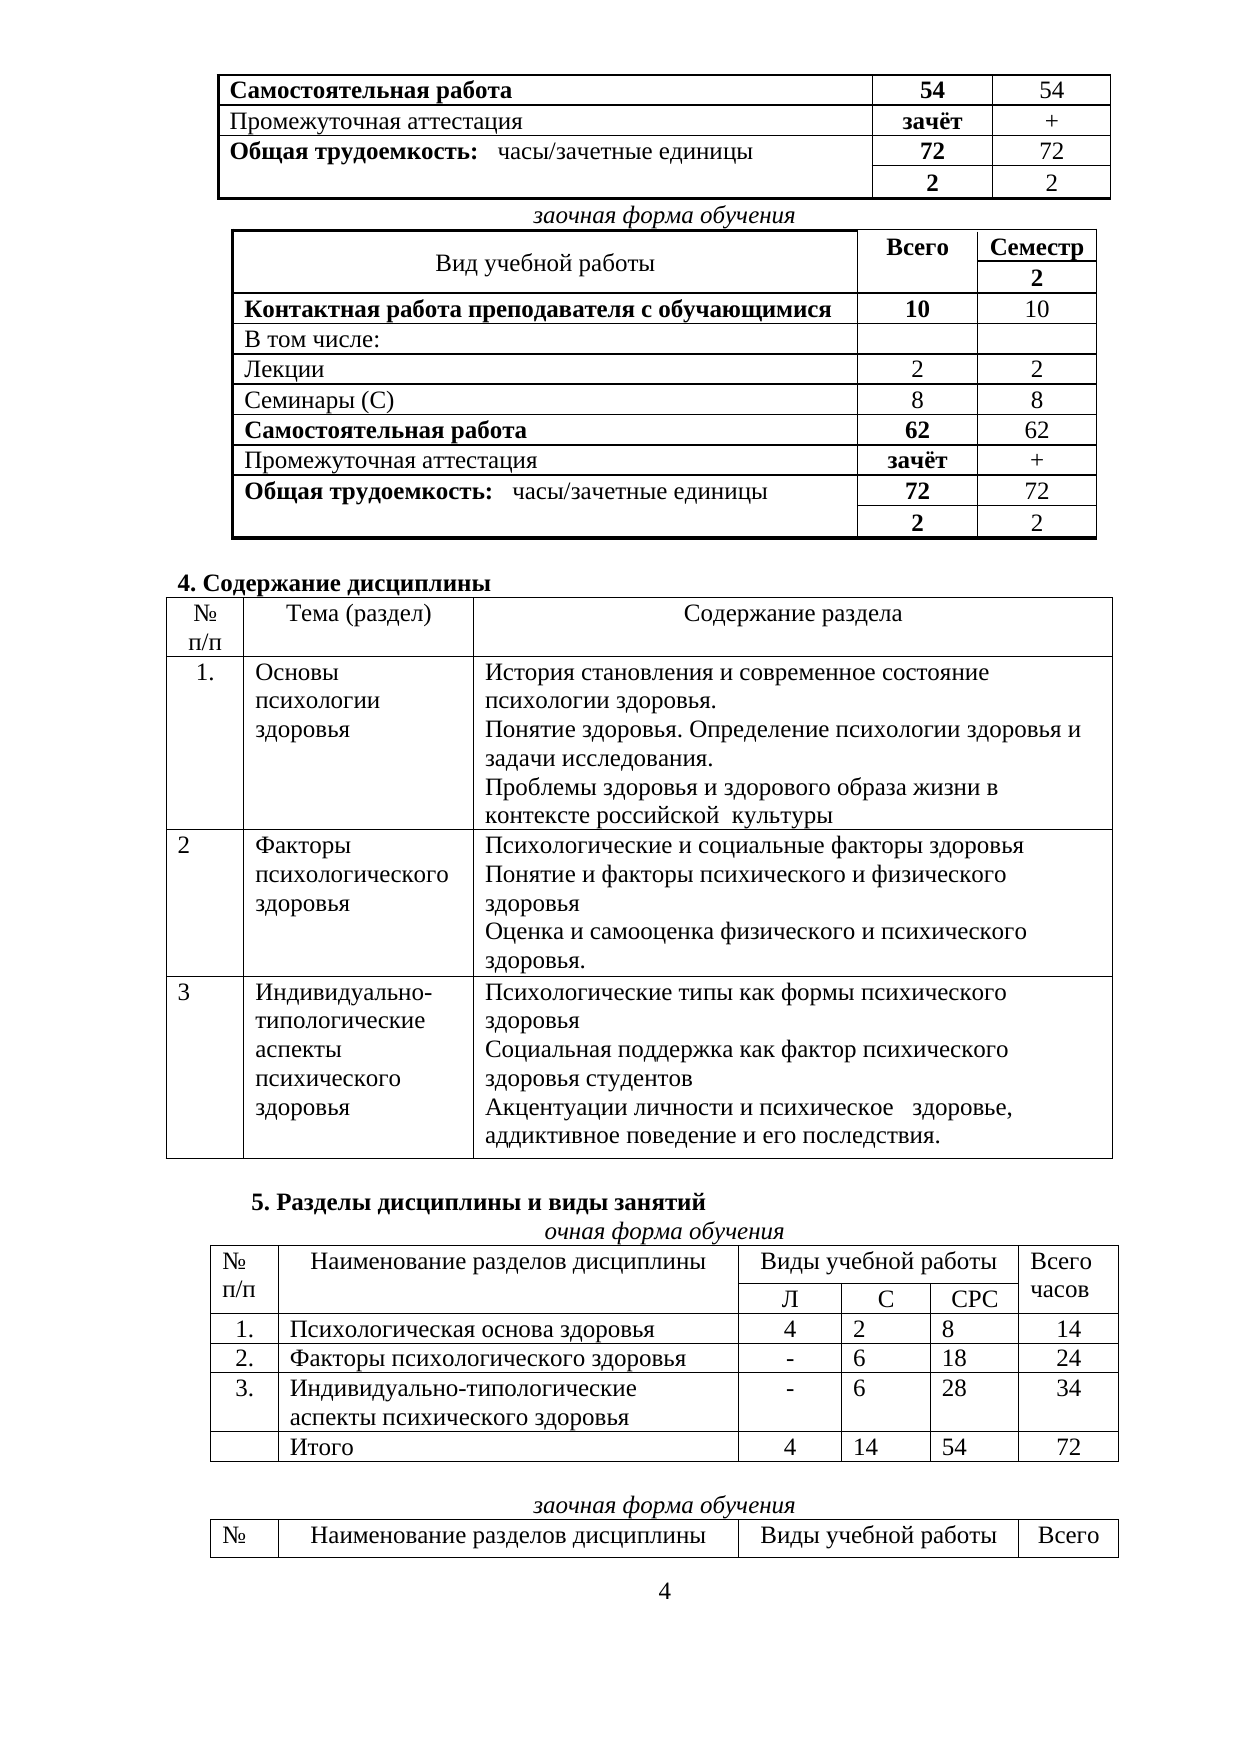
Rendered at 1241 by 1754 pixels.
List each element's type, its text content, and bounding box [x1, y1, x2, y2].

table_header Всего часов [1019, 1520, 1118, 1557]
table_cell 2. [211, 1344, 278, 1372]
table_cell 72 [978, 476, 1096, 504]
table_cell Лекции [234, 355, 857, 383]
table_cell 24 [1019, 1344, 1118, 1372]
table_cell 54 [931, 1432, 1018, 1461]
table_cell 1. [167, 657, 243, 829]
table_cell + [978, 446, 1096, 474]
table_cell Факторы психологического здоровья [244, 830, 473, 976]
table_header № п/п [167, 598, 243, 656]
table_header Тема (раздел) [244, 598, 473, 656]
table_cell - [739, 1344, 841, 1372]
table_cell [978, 324, 1096, 353]
table_cell Психологическая основа здоровья [279, 1314, 738, 1342]
table_cell 18 [931, 1344, 1018, 1372]
table_cell 4 [739, 1314, 841, 1342]
table_cell [211, 1432, 278, 1461]
table_cell 2 [978, 506, 1096, 536]
table_header Всего часов [1019, 1246, 1118, 1313]
table_cell Индивидуально-типологические аспекты психического здоровья [244, 977, 473, 1157]
text очная форма обучения [177, 1216, 1152, 1245]
text заочная форма обучения [177, 200, 1152, 228]
table_cell [858, 324, 977, 353]
table_cell 72 [858, 476, 977, 504]
table_cell 72 [873, 136, 992, 165]
table_header № п/п [211, 1520, 278, 1557]
table_cell 3 [167, 977, 243, 1157]
table_header Вид учебной работы [234, 232, 857, 292]
table_header Содержание раздела [474, 598, 1112, 656]
table_cell 72 [1019, 1432, 1118, 1461]
text 5. Разделы дисциплины и виды занятий [177, 1187, 1152, 1216]
table_cell 54 [993, 76, 1110, 104]
table_cell 14 [842, 1432, 930, 1461]
table_cell Психологические и социальные факторы здоровья Понятие и факторы психического и физического здоровья Оценка и самооценка физического и психического здоровья. [474, 830, 1112, 976]
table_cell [279, 1373, 738, 1431]
table_cell История становления и современное состояние психологии здоровья. Понятие здоровья. Определение психологии здоровья и задачи исследования. Проблемы здоровья и здорового образа жизни в контексте российской культуры [474, 657, 1112, 829]
table_cell Самостоятельная работа [220, 76, 872, 104]
text заочная форма обучения [177, 1490, 1152, 1519]
table_header Виды учебной работы [739, 1246, 1018, 1283]
table_cell Л [739, 1284, 841, 1313]
table_cell СРС [931, 1284, 1018, 1313]
text 4. Содержание дисциплины [177, 568, 1152, 597]
table_cell + [993, 106, 1110, 134]
table_cell 6 [842, 1344, 930, 1372]
table_header Наименование разделов дисциплины [279, 1246, 738, 1313]
table_cell зачёт [858, 446, 977, 474]
table_cell 1. [211, 1314, 278, 1342]
table_cell 54 [873, 76, 992, 104]
table_cell Промежуточная аттестация [234, 446, 857, 474]
table_cell Основы психологии здоровья [244, 657, 473, 829]
table_cell Итого [279, 1432, 738, 1461]
table_cell 2 [858, 355, 977, 383]
table_cell 62 [858, 415, 977, 444]
table_header № п/п [211, 1246, 278, 1313]
table_cell Факторы психологического здоровья [279, 1344, 738, 1372]
table_cell Психологические типы как формы психического здоровья Социальная поддержка как фактор психического здоровья студентов Акцентуации личности и психическое здоровье, аддиктивное поведение и его последствия. [474, 977, 1112, 1157]
table_cell Промежуточная аттестация [220, 106, 872, 134]
table_cell 28 [931, 1373, 1018, 1431]
table_header Всего [858, 230, 978, 292]
table_cell Общая трудоемкость: часы/зачетные единицы [220, 136, 872, 197]
table_cell 8 [858, 385, 977, 413]
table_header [279, 1520, 738, 1557]
table_cell В том числе: [234, 324, 857, 353]
table_cell 8 [978, 385, 1096, 413]
table_cell 3. [211, 1373, 278, 1431]
table_cell 2 [993, 166, 1110, 197]
table_cell 62 [978, 415, 1096, 444]
table_cell 2 [978, 262, 1096, 292]
table_header Виды учебной работы [739, 1520, 1018, 1557]
table_cell Контактная работа преподавателя с обучающимися [234, 294, 857, 323]
table_cell С [842, 1284, 930, 1313]
table_cell 6 [842, 1373, 930, 1431]
table_cell - [739, 1373, 841, 1431]
table_cell 2 [858, 506, 977, 536]
table_cell Самостоятельная работа [234, 415, 857, 444]
table_cell 10 [858, 294, 977, 323]
table_cell 10 [978, 294, 1096, 323]
table_cell 2 [978, 355, 1096, 383]
table_header Семестр [978, 230, 1096, 260]
table_cell Общая трудоемкость: часы/зачетные единицы [234, 476, 857, 536]
table_cell 2 [842, 1314, 930, 1342]
table_cell зачёт [873, 106, 992, 134]
table_cell 14 [1019, 1314, 1118, 1342]
table_cell 34 [1019, 1373, 1118, 1431]
table_cell 72 [993, 136, 1110, 165]
table_cell 2 [873, 166, 992, 197]
table_cell Семинары (С) [234, 385, 857, 413]
table_cell 2 [167, 830, 243, 976]
table_cell 8 [931, 1314, 1018, 1342]
table_cell 4 [739, 1432, 841, 1461]
